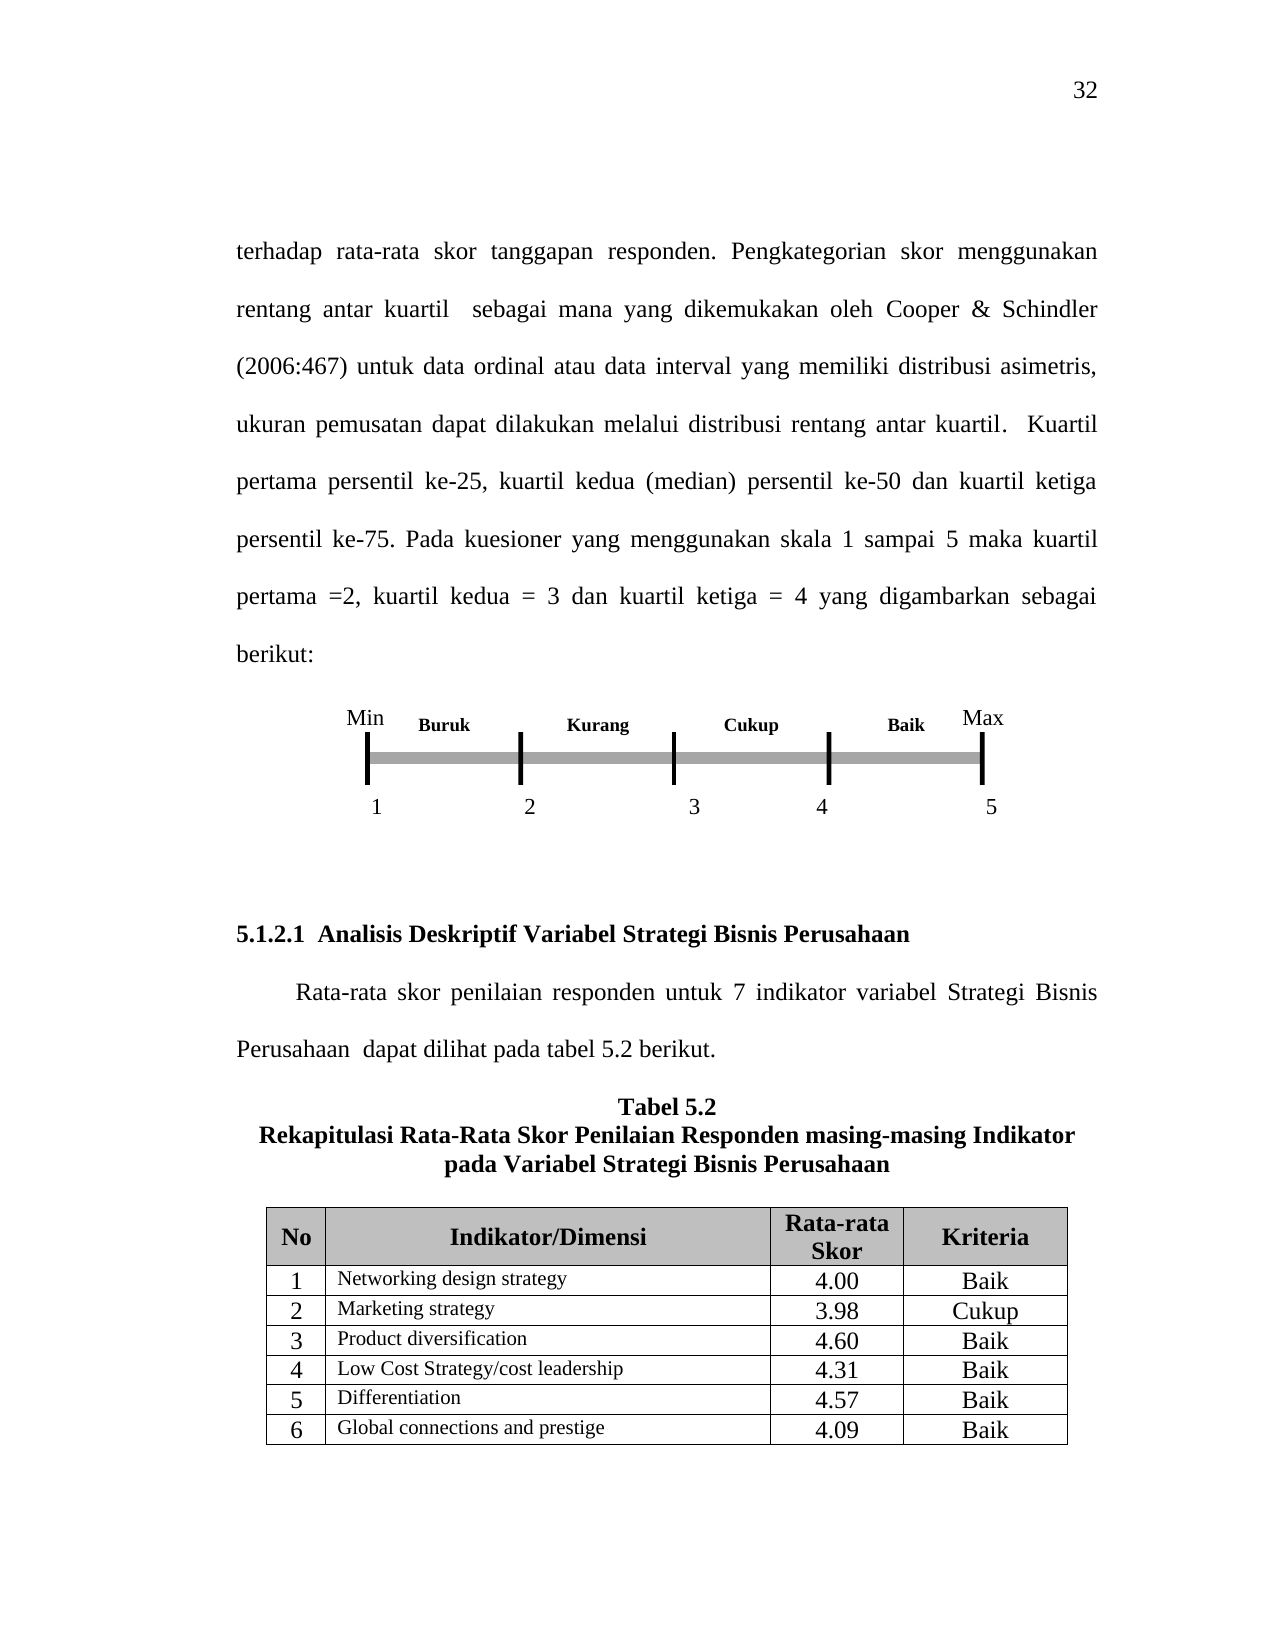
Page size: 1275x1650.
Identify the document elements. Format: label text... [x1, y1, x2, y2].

table_cell Baik [904, 1266, 1067, 1295]
table_cell 3.98 [771, 1296, 903, 1325]
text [236, 236, 1098, 667]
table_cell Baik [904, 1415, 1067, 1444]
text Tabel 5.2 [236, 1092, 1098, 1120]
table_cell 4.57 [771, 1385, 903, 1414]
table_cell Baik [904, 1326, 1067, 1354]
table_cell Global connections and prestige [326, 1415, 770, 1444]
table_cell 4 [267, 1356, 325, 1384]
table_cell Differentiation [326, 1385, 770, 1414]
table_header Rata-rata Skor [771, 1208, 903, 1265]
table_cell 2 [267, 1296, 325, 1325]
table_cell 5 [267, 1385, 325, 1414]
table_cell Low Cost Strategy/cost leadership [326, 1356, 770, 1384]
table_cell Baik [904, 1356, 1067, 1384]
table_header No [267, 1208, 325, 1265]
text Rata-rata skor penilaian responden untuk 7 indikator variabel Strategi Bisnis Perusahaan dapat dilihat pada tabel 5.2 berikut. [236, 977, 1098, 1063]
table_cell 4.09 [771, 1415, 903, 1444]
table_cell 1 [267, 1266, 325, 1295]
table_header Kriteria [904, 1208, 1067, 1265]
text Rekapitulasi Rata-Rata Skor Penilaian Responden masing-masing Indikator pada Variabel Strategi Bisnis Perusahaan [236, 1120, 1098, 1178]
table_cell 3 [267, 1326, 325, 1354]
table_cell Baik [904, 1385, 1067, 1414]
table_cell Marketing strategy [326, 1296, 770, 1325]
table_cell 4.60 [771, 1326, 903, 1354]
table_cell 6 [267, 1415, 325, 1444]
text 5.1.2.1 Analisis Deskriptif Variabel Strategi Bisnis Perusahaan [236, 919, 1098, 948]
table_cell 4.31 [771, 1356, 903, 1384]
table_cell 4.00 [771, 1266, 903, 1295]
table_cell Networking design strategy [326, 1266, 770, 1295]
table_cell Cukup [904, 1296, 1067, 1325]
table_cell Product diversification [326, 1326, 770, 1354]
table_header Indikator/Dimensi [326, 1208, 770, 1265]
